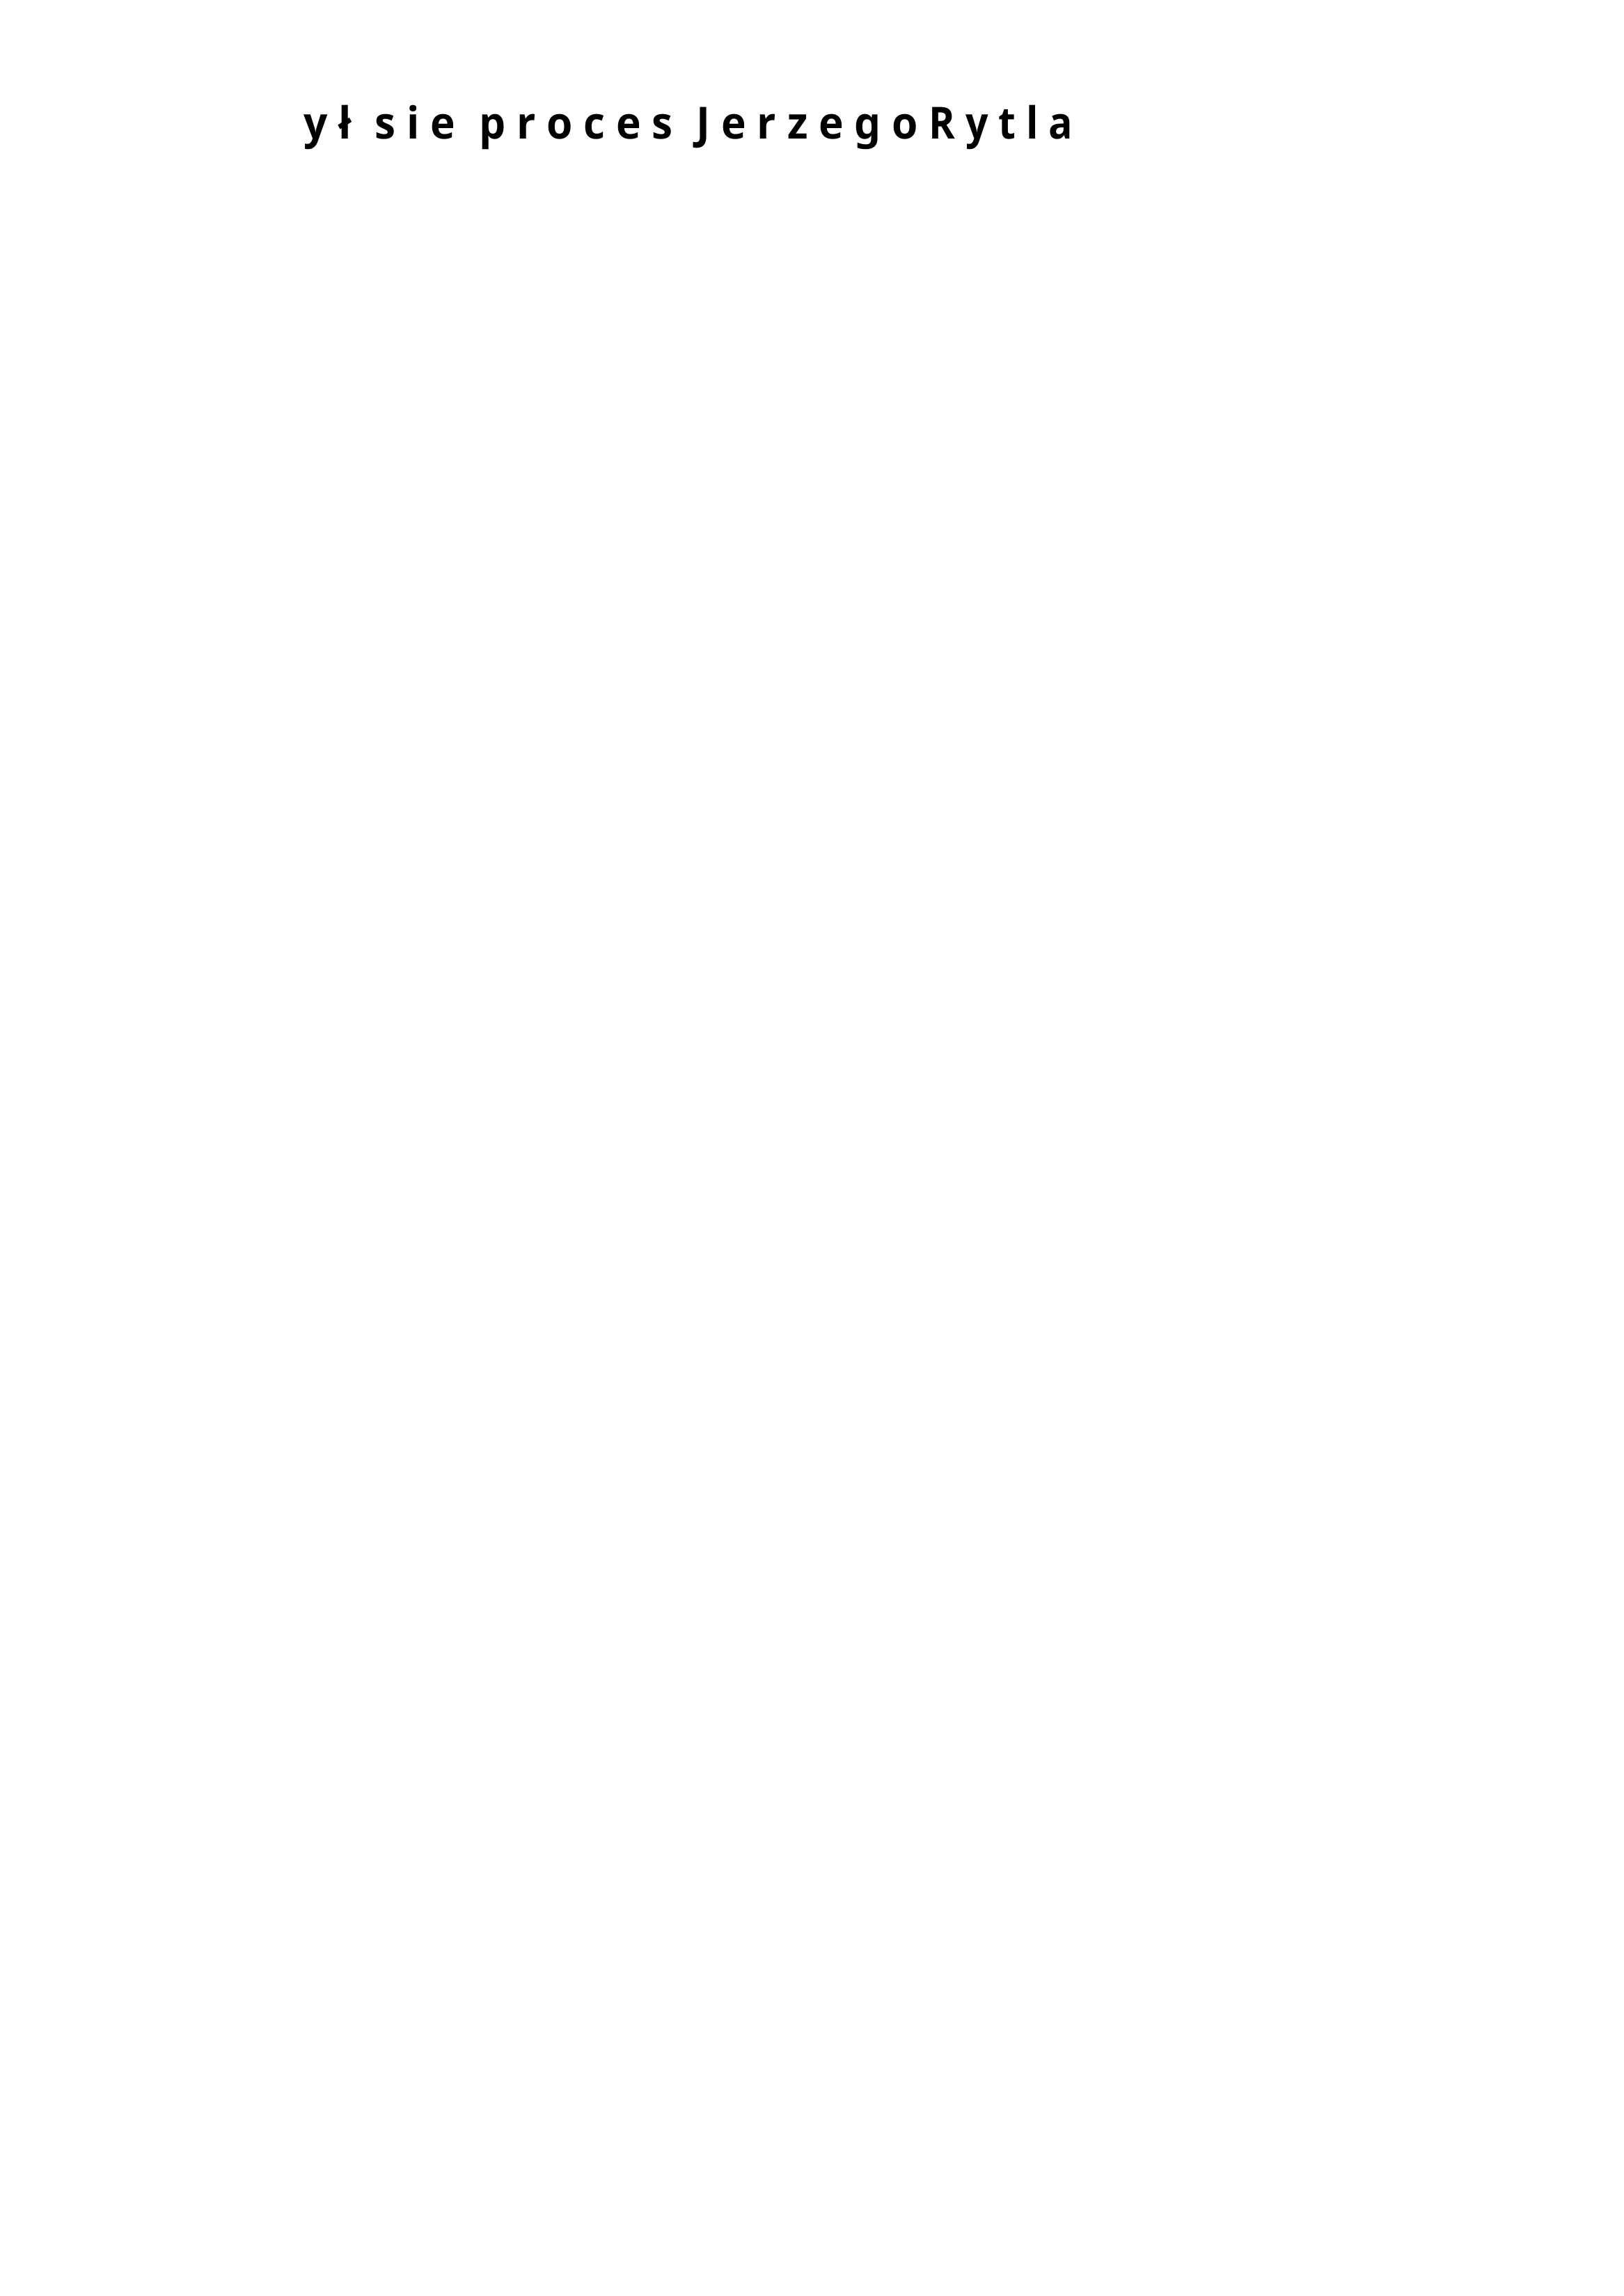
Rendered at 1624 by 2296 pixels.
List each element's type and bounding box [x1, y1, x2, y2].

list [303, 91, 1080, 152]
